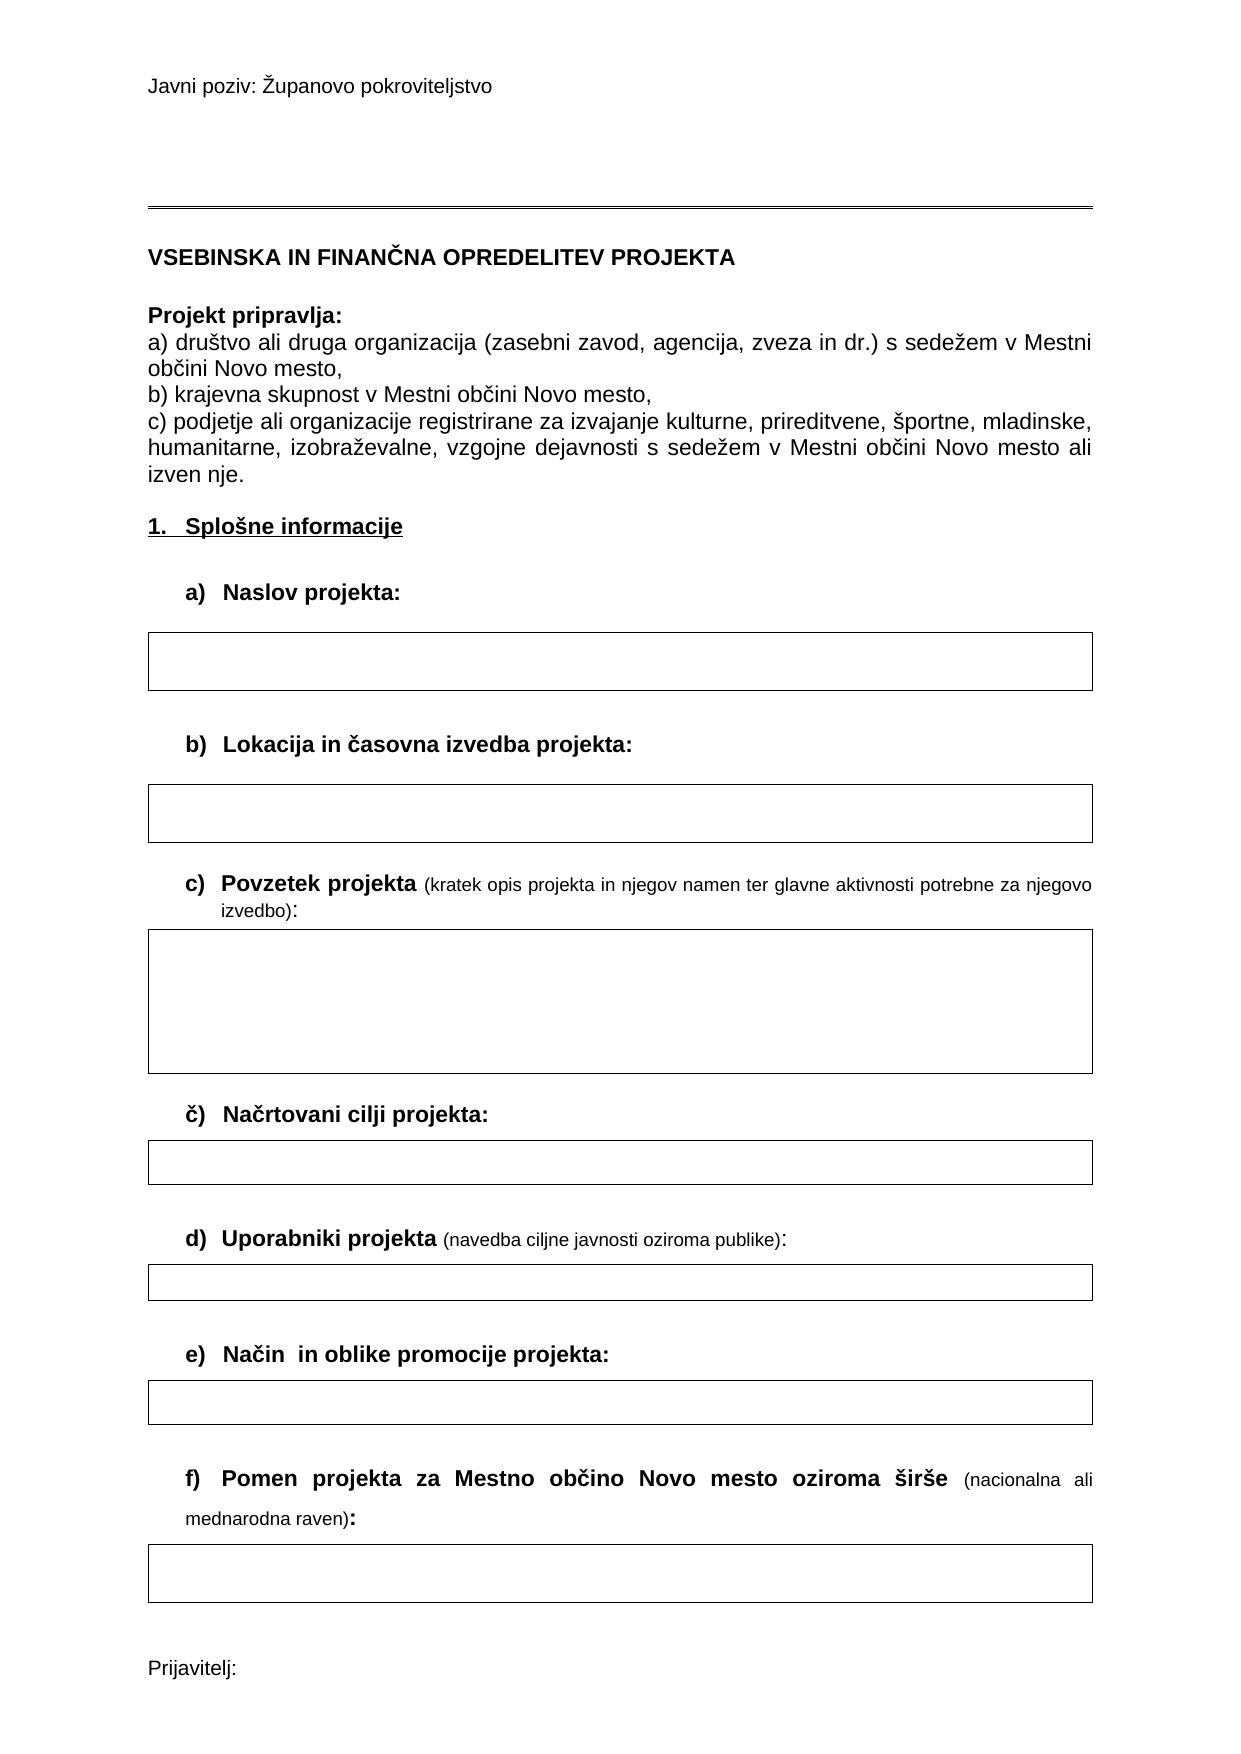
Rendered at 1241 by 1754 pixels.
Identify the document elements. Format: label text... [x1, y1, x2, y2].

table_header [149, 633, 1092, 690]
text a) Naslov projekta: [185, 579, 1096, 605]
text č) Načrtovani cilji projekta: [185, 1101, 1063, 1127]
table_header [149, 1545, 1092, 1602]
text b) Lokacija in časovna izvedba projekta: [185, 731, 1096, 757]
text 1. Splošne informacije [148, 513, 1093, 539]
table_header [149, 1141, 1092, 1184]
text c) Povzetek projekta (kratek opis projekta in njegov namen ter glavne aktivnosti potrebne za njegovo izvedbo): [185, 869, 1093, 922]
text e) Način in oblike promocije projekta: [185, 1341, 1093, 1367]
table_header [149, 1381, 1092, 1424]
table_header [149, 1265, 1092, 1300]
table_header [149, 930, 1092, 1073]
title VSEBINSKA IN FINANČNA OPREDELITEV PROJEKTA [148, 243, 1093, 270]
text c) podjetje ali organizacije registrirane za izvajanje kulturne, prireditvene, športne, mladinske, humanitarne, izobraževalne, vzgojne dejavnosti s sedežem v Mestni občini Novo mesto ali izven nje. [148, 408, 1093, 487]
table_header [149, 785, 1092, 842]
text a) društvo ali druga organizacija (zasebni zavod, agencija, zveza in dr.) s sedežem v Mestni občini Novo mesto, [148, 329, 1093, 381]
text Projekt pripravlja: [148, 302, 1093, 329]
text f) Pomen projekta za Mestno občino Novo mesto oziroma širše (nacionalna ali mednarodna raven): [185, 1465, 1093, 1531]
text d) Uporabniki projekta (navedba ciljne javnosti oziroma publike): [185, 1225, 1063, 1251]
text b) krajevna skupnost v Mestni občini Novo mesto, [148, 381, 1093, 408]
